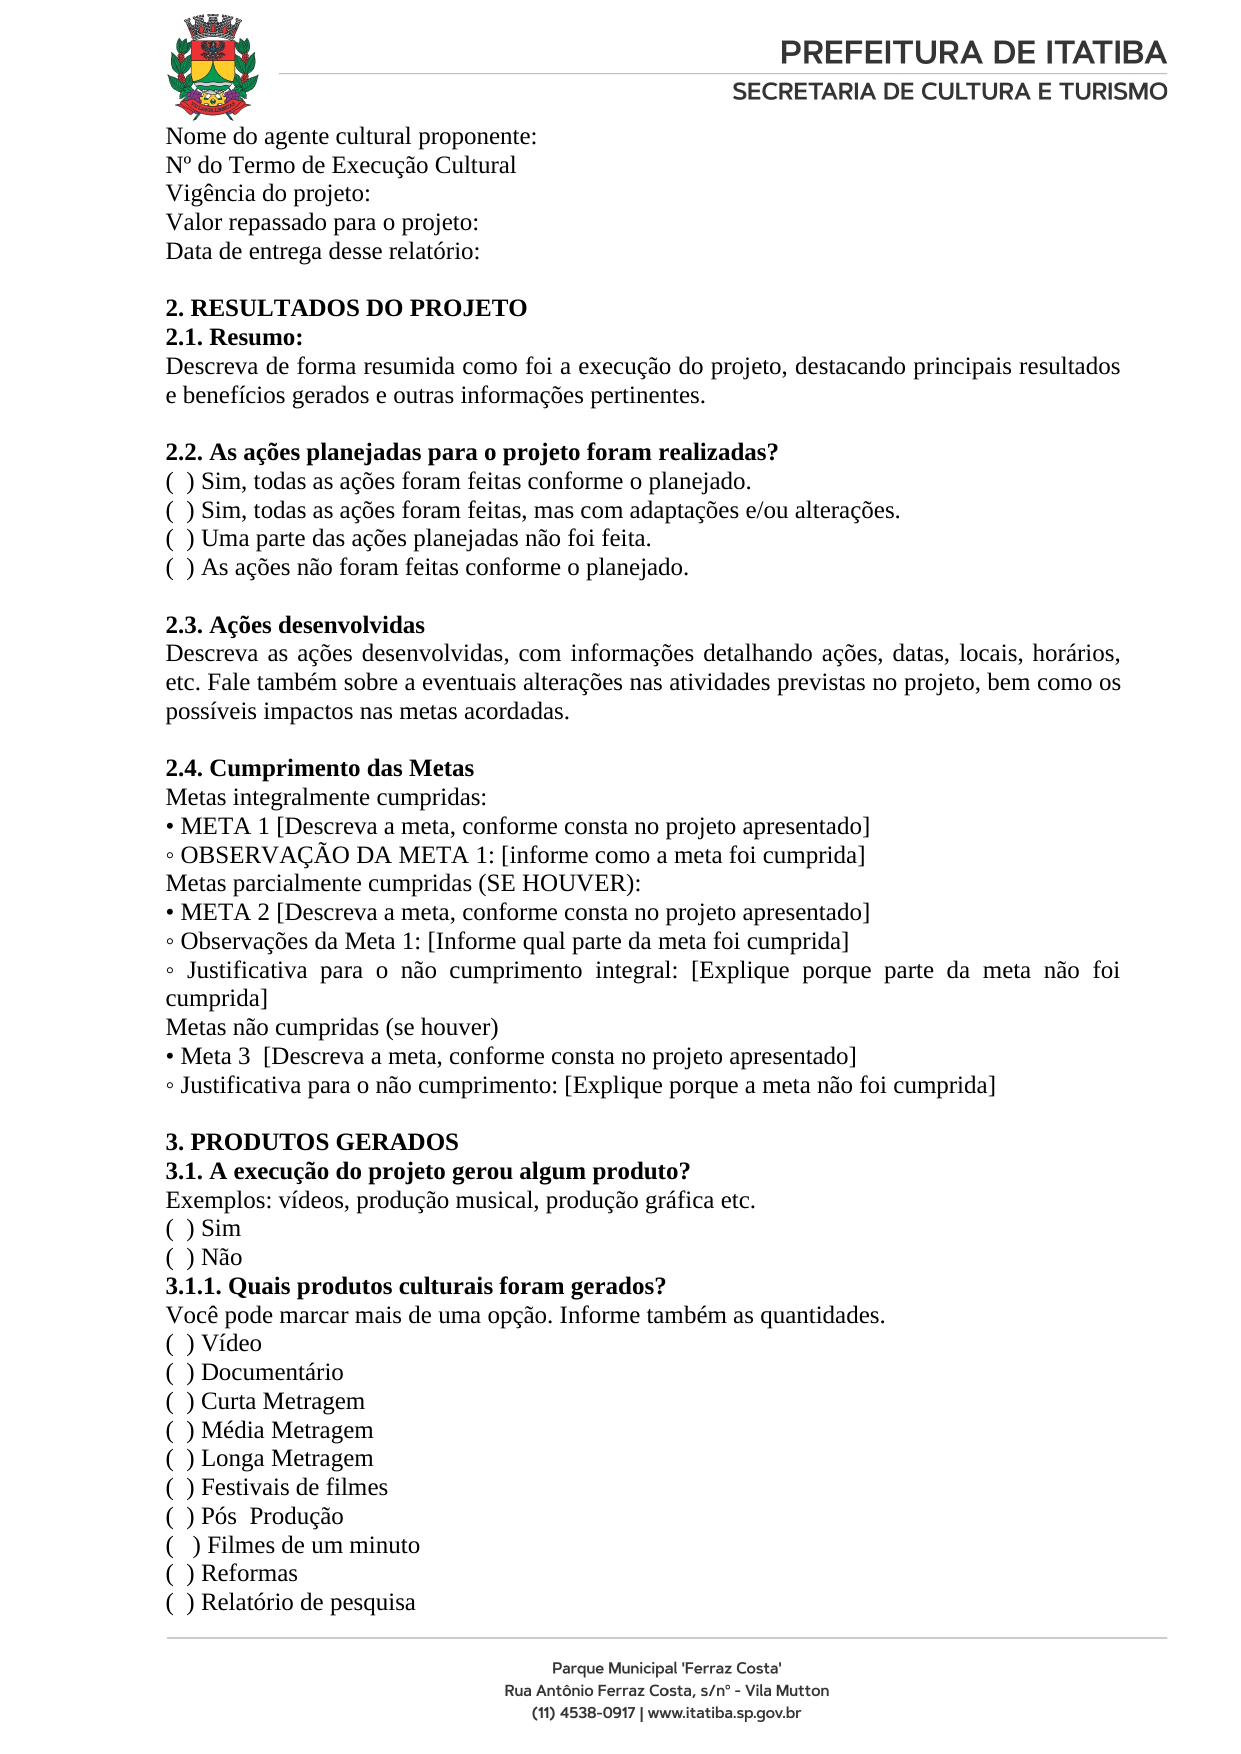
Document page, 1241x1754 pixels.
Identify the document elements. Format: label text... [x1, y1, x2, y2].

text • META 1 [Descreva a meta, conforme consta no projeto apresentado] [165, 811, 1122, 840]
text 3.1. A execução do projeto gerou algum produto? [165, 1156, 1122, 1185]
text Valor repassado para o projeto: [165, 207, 1122, 236]
text ( ) As ações não foram feitas conforme o planejado. [165, 552, 1122, 581]
text 2.3. Ações desenvolvidas [165, 610, 1122, 638]
text ( ) Uma parte das ações planejadas não foi feita. [165, 523, 1122, 552]
text ( ) Longa Metragem [165, 1443, 1122, 1472]
text 2. RESULTADOS DO PROJETO [165, 293, 1122, 322]
text ( ) Sim, todas as ações foram feitas, mas com adaptações e/ou alterações. [165, 495, 1122, 523]
text ( ) Não [165, 1242, 1122, 1271]
text Metas integralmente cumpridas: [165, 782, 1122, 811]
text ◦ Justificativa para o não cumprimento: [Explique porque a meta não foi cumprida] [165, 1070, 1122, 1098]
text Você pode marcar mais de uma opção. Informe também as quantidades. [165, 1300, 1122, 1328]
text ( ) Reformas [165, 1558, 1122, 1587]
text Descreva as ações desenvolvidas, com informações detalhando ações, datas, locais, horários, etc. Fale também sobre a eventuais alterações nas atividades previstas no projeto, bem como os possíveis impactos nas metas acordadas. [165, 638, 1122, 725]
text 3. PRODUTOS GERADOS [165, 1127, 1122, 1156]
text ( ) Documentário [165, 1357, 1122, 1386]
text Exemplos: vídeos, produção musical, produção gráfica etc. [165, 1185, 1122, 1213]
text ◦ OBSERVAÇÃO DA META 1: [informe como a meta foi cumprida] [165, 840, 1122, 868]
text ( ) Pós Produção [165, 1501, 1122, 1530]
text Vigência do projeto: [165, 178, 1122, 207]
text 3.1.1. Quais produtos culturais foram gerados? [165, 1271, 1122, 1300]
text ( ) Festivais de filmes [165, 1472, 1122, 1501]
text • Meta 3 [Descreva a meta, conforme consta no projeto apresentado] [165, 1041, 1122, 1070]
text ◦ Observações da Meta 1: [Informe qual parte da meta foi cumprida] [165, 926, 1122, 955]
text 2.4. Cumprimento das Metas [165, 753, 1122, 782]
text Metas não cumpridas (se houver) [165, 1012, 1122, 1041]
text ( ) Sim [165, 1213, 1122, 1242]
text Metas parcialmente cumpridas (SE HOUVER): [165, 868, 1122, 897]
text ( ) Filmes de um minuto [165, 1530, 1122, 1558]
text ( ) Relatório de pesquisa [165, 1587, 1122, 1616]
picture [166, 1637, 1168, 1722]
text • META 2 [Descreva a meta, conforme consta no projeto apresentado] [165, 897, 1122, 926]
text Data de entrega desse relatório: [165, 236, 1122, 265]
text ( ) Curta Metragem [165, 1386, 1122, 1415]
text Nº do Termo de Execução Cultural [165, 150, 1122, 178]
text ◦ Justificativa para o não cumprimento integral: [Explique porque parte da meta não foi cumprida] [165, 955, 1122, 1012]
text 2.2. As ações planejadas para o projeto foram realizadas? [165, 437, 1122, 466]
text Nome do agente cultural proponente: [165, 118, 1122, 150]
text ( ) Vídeo [165, 1328, 1122, 1357]
text ( ) Sim, todas as ações foram feitas conforme o planejado. [165, 466, 1122, 495]
text ( ) Média Metragem [165, 1415, 1122, 1443]
text 2.1. Resumo: [165, 322, 1122, 351]
picture [167, 14, 1168, 121]
text Descreva de forma resumida como foi a execução do projeto, destacando principais resultados e benefícios gerados e outras informações pertinentes. [165, 351, 1122, 408]
